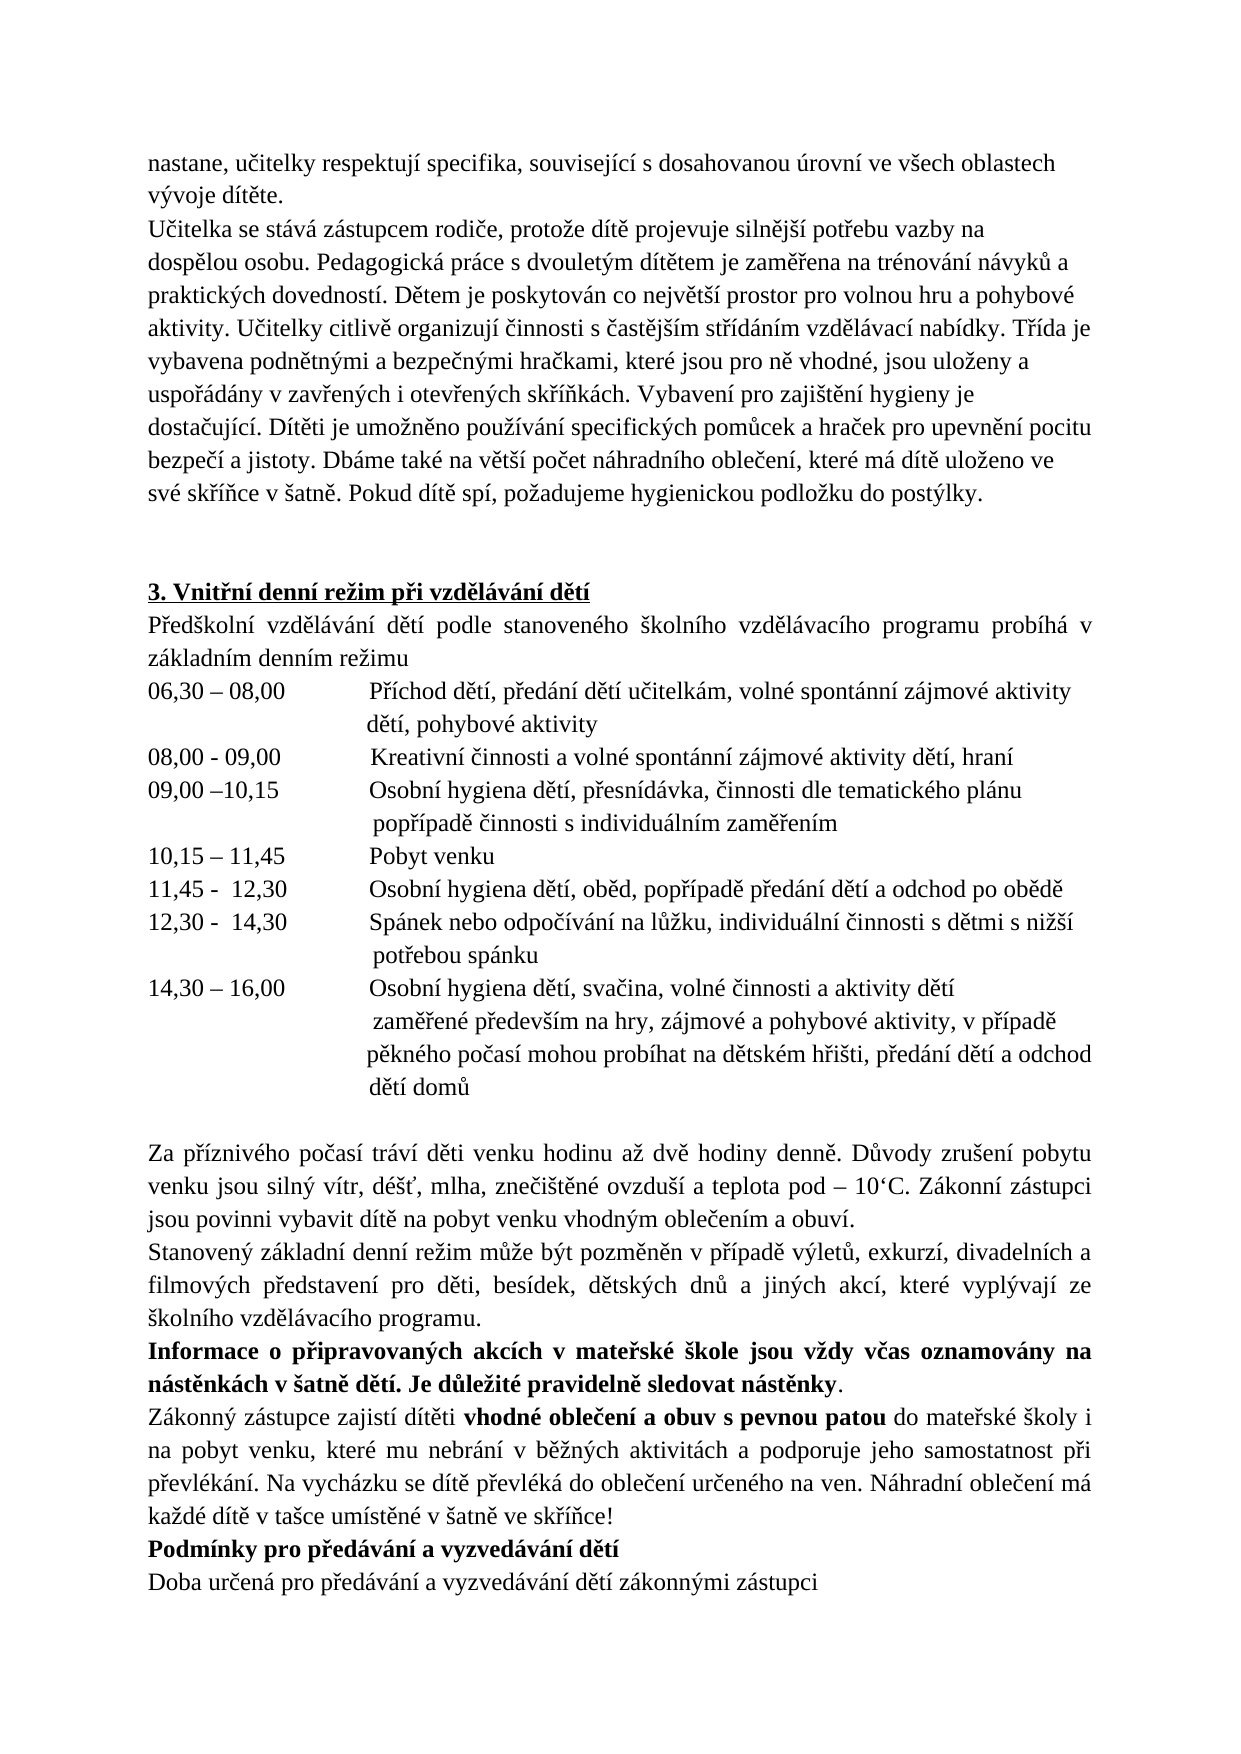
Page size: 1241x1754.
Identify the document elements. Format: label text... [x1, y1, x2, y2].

text pěkného počasí mohou probíhat na dětském hřišti, předání dětí a odchod dětí domů [148, 1039, 1093, 1101]
text potřebou spánku [148, 940, 1093, 969]
text Informace o připravovaných akcích v mateřské škole jsou vždy včas oznamovány na nástěnkách v šatně dětí. Je důležité pravidelně sledovat nástěnky. [148, 1336, 1093, 1398]
text zaměřené především na hry, zájmové a pohybové aktivity, v případě [148, 1006, 1093, 1035]
text 3. Vnitřní denní režim při vzdělávání dětí [148, 577, 1093, 606]
text Za příznivého počasí tráví děti venku hodinu až dvě hodiny denně. Důvody zrušení pobytu venku jsou silný vítr, déšť, mlha, znečištěné ovzduší a teplota pod – 10‘C. Zákonní zástupci jsou povinni vybavit dítě na pobyt venku vhodným oblečením a obuví. [148, 1138, 1093, 1233]
text 14,30 – 16,00 Osobní hygiena dětí, svačina, volné činnosti a aktivity dětí [148, 973, 1093, 1002]
text 11,45 - 12,30 Osobní hygiena dětí, oběd, popřípadě předání dětí a odchod po obědě [148, 874, 1093, 903]
text Zákonný zástupce zajistí dítěti vhodné oblečení a obuv s pevnou patou do mateřské školy i na pobyt venku, které mu nebrání v běžných aktivitách a podporuje jeho samostatnost při převlékání. Na vycházku se dítě převléká do oblečení určeného na ven. Náhradní oblečení má každé dítě v tašce umístěné v šatně ve skříňce! [148, 1402, 1093, 1530]
text Doba určená pro předávání a vyzvedávání dětí zákonnými zástupci [148, 1567, 1093, 1596]
text 06,30 – 08,00 Příchod dětí, předání dětí učitelkám, volné spontánní zájmové aktivity [148, 676, 1093, 705]
text 10,15 – 11,45 Pobyt venku [148, 841, 1093, 870]
text Podmínky pro předávání a vyzvedávání dětí [148, 1534, 1093, 1563]
text Stanovený základní denní režim může být pozměněn v případě výletů, exkurzí, divadelních a filmových představení pro děti, besídek, dětských dnů a jiných akcí, které vyplývají ze školního vzdělávacího programu. [148, 1237, 1093, 1332]
text popřípadě činnosti s individuálním zaměřením [148, 808, 1093, 837]
text dětí, pohybové aktivity [148, 709, 1093, 738]
text 12,30 - 14,30 Spánek nebo odpočívání na lůžku, individuální činnosti s dětmi s nižší [148, 907, 1093, 936]
text Předškolní vzdělávání dětí podle stanoveného školního vzdělávacího programu probíhá v základním denním režimu [148, 610, 1093, 672]
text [148, 148, 1093, 539]
text 08,00 - 09,00 Kreativní činnosti a volné spontánní zájmové aktivity dětí, hraní [148, 742, 1093, 771]
text 09,00 –10,15 Osobní hygiena dětí, přesnídávka, činnosti dle tematického plánu [148, 775, 1093, 804]
